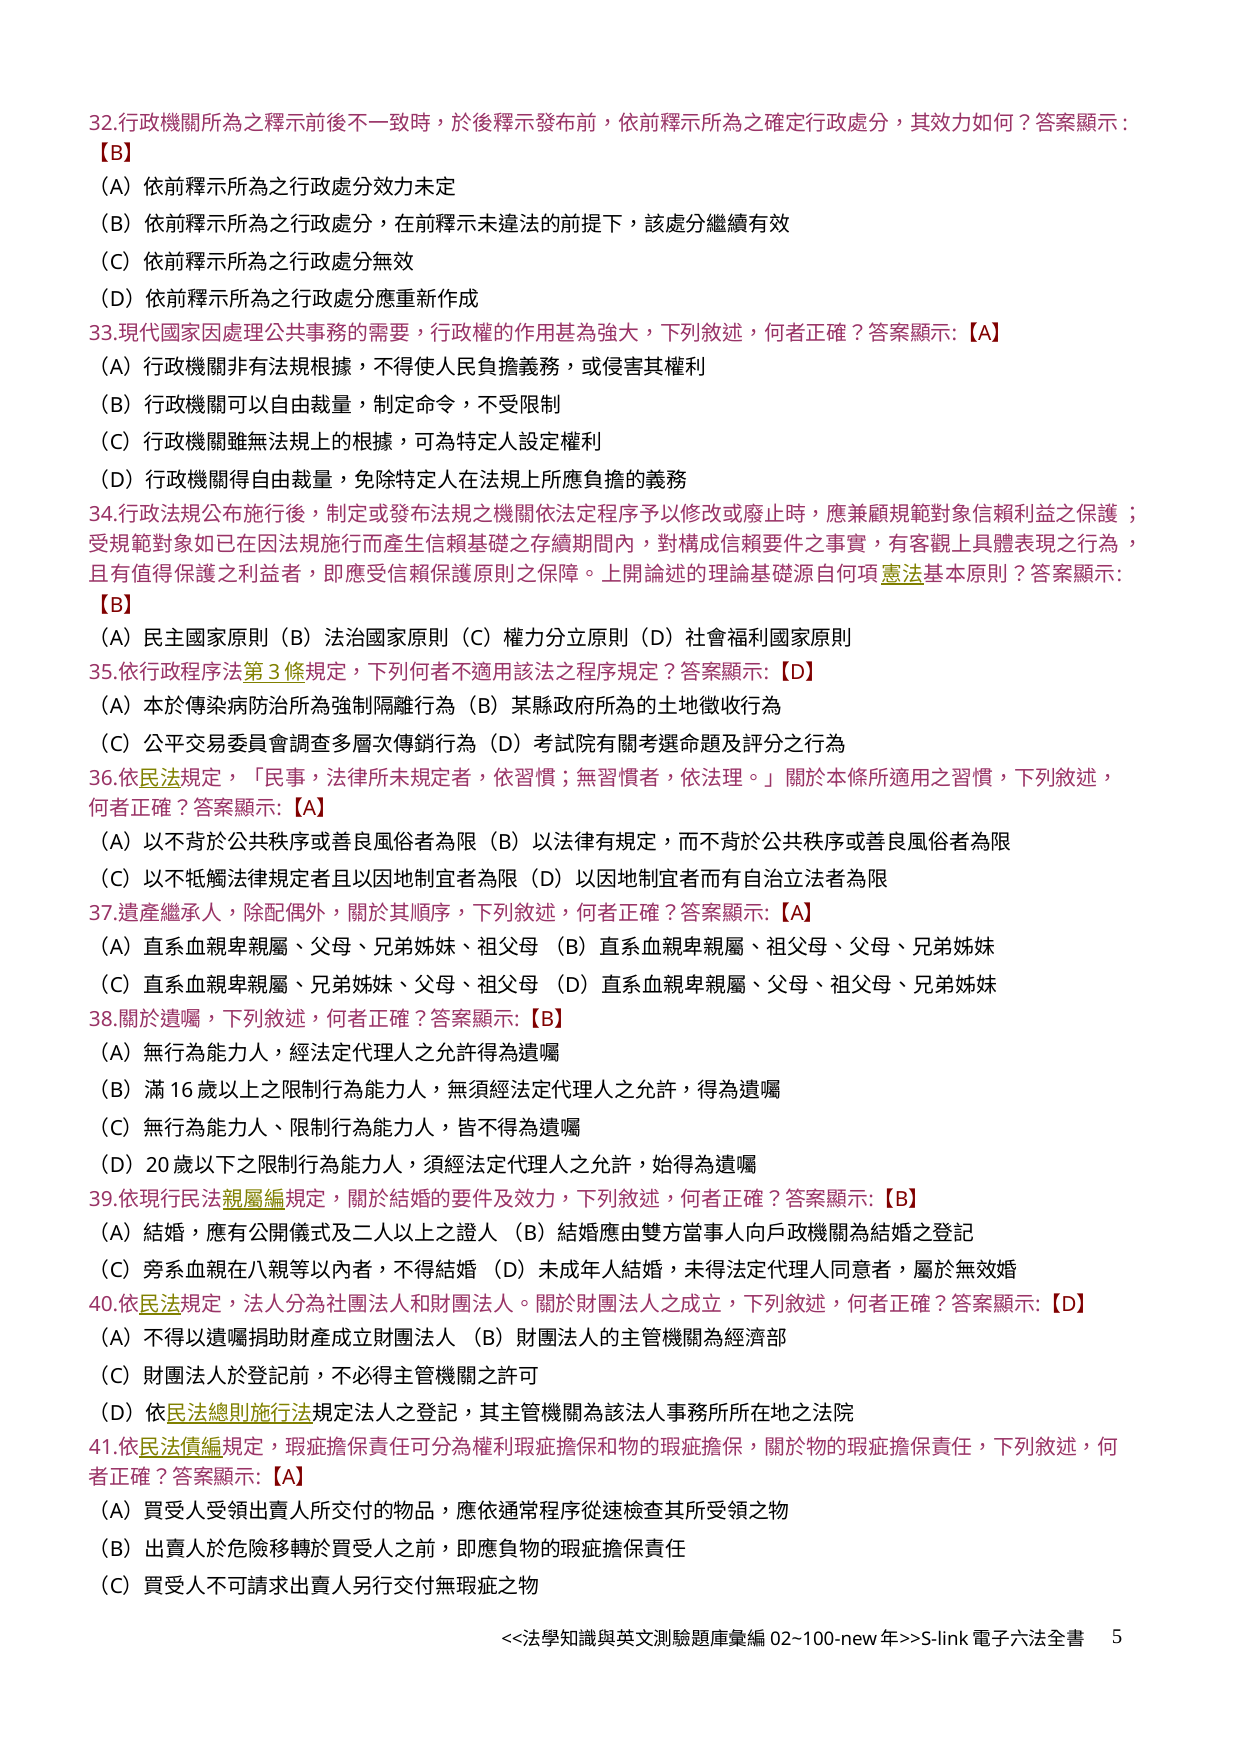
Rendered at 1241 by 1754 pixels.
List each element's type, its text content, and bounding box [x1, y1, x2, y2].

text （A）不得以遺囑捐助財產成立財團法人 （B）財團法人的主管機關為經濟部 [89, 1318, 1122, 1355]
text （B）出賣人於危險移轉於買受人之前，即應負物的瑕疵擔保責任 [89, 1528, 1122, 1566]
subtitle 38.關於遺囑，下列敘述，何者正確？答案顯示:【B】 [89, 1002, 1122, 1032]
subtitle 35.依行政程序法第3條規定，下列何者不適用該法之程序規定？答案顯示:【D】 [89, 656, 1122, 686]
text （D）20歲以下之限制行為能力人，須經法定代理人之允許，始得為遺囑 [89, 1145, 1122, 1182]
subtitle 37.遺產繼承人，除配偶外，關於其順序，下列敘述，何者正確？答案顯示:【A】 [89, 897, 1122, 927]
text （A）民主國家原則（B）法治國家原則（C）權力分立原則（D）社會福利國家原則 [89, 618, 1122, 656]
text （B）滿 16歲以上之限制行為能力人，無須經法定代理人之允許，得為遺囑 [89, 1070, 1122, 1107]
text （C）無行為能力人、限制行為能力人，皆不得為遺囑 [89, 1107, 1122, 1145]
text （A）直系血親卑親屬、父母、兄弟姊妹、祖父母 （B）直系血親卑親屬、祖父母、父母、兄弟姊妹 [89, 927, 1122, 964]
text （D）依民法總則施行法規定法人之登記，其主管機關為該法人事務所所在地之法院 [89, 1393, 1122, 1430]
text （C）財團法人於登記前，不必得主管機關之許可 [89, 1355, 1122, 1393]
text （A）以不背於公共秩序或善良風俗者為限（B）以法律有規定，而不背於公共秩序或善良風俗者為限 [89, 822, 1122, 859]
subtitle 32.行政機關所為之釋示前後不一致時，於後釋示發布前，依前釋示所為之確定行政處分，其效力如何？答案顯示:【B】 [89, 106, 1122, 167]
text （A）依前釋示所為之行政處分效力未定 [89, 167, 1122, 204]
text （B）行政機關可以自由裁量，制定命令，不受限制 [89, 384, 1122, 422]
text （C）公平交易委員會調查多層次傳銷行為（D）考試院有關考選命題及評分之行為 [89, 723, 1122, 761]
subtitle 36.依規定，「民事，法律所未規定者，依習慣；無習慣者，依法理。」關於本條所適用之習慣，下列敘述，何者正確？答案顯示:【A】 [89, 761, 1122, 822]
subtitle 33.現代國家因處理公共事務的需要，行政權的作用甚為強大，下列敘述，何者正確？答案顯示:【A】 [89, 317, 1122, 347]
subtitle 39.依現行民法親屬編規定，關於結婚的要件及效力，下列敘述，何者正確？答案顯示:【B】 [89, 1182, 1122, 1212]
text （C）旁系血親在八親等以內者，不得結婚 （D）未成年人結婚，未得法定代理人同意者，屬於無效婚 [89, 1250, 1122, 1287]
text （D）依前釋示所為之行政處分應重新作成 [89, 279, 1122, 317]
text （C）買受人不可請求出賣人另行交付無瑕疵之物 [89, 1566, 1122, 1603]
text （A）行政機關非有法規根據，不得使人民負擔義務，或侵害其權利 [89, 347, 1122, 384]
text （A）結婚，應有公開儀式及二人以上之證人 （B）結婚應由雙方當事人向戶政機關為結婚之登記 [89, 1212, 1122, 1250]
text （C）行政機關雖無法規上的根據，可為特定人設定權利 [89, 422, 1122, 459]
text （A）無行為能力人，經法定代理人之允許得為遺囑 [89, 1032, 1122, 1070]
text （C）直系血親卑親屬、兄弟姊妹、父母、祖父母 （D）直系血親卑親屬、父母、祖父母、兄弟姊妹 [89, 964, 1122, 1002]
text （C）依前釋示所為之行政處分無效 [89, 242, 1122, 279]
subtitle 34.行政法規公布施行後，制定或發布法規之機關依法定程序予以修改或廢止時，應兼顧規範對象信賴利益之保護；受規範對象如已在因法規施行而產生信賴基礎之存續期間內，對構成信賴要件之事實，有客觀上具體表現之行為，且有值得保護之利益者，即應受信賴保護原則之保障。上開論述的理論基礎源自何項憲法基本原則？答案顯示:【B】 [89, 497, 1122, 618]
text （B）依前釋示所為之行政處分，在前釋示未違法的前提下，該處分繼續有效 [89, 204, 1122, 242]
text （A）買受人受領出賣人所交付的物品，應依通常程序從速檢查其所受領之物 [89, 1491, 1122, 1528]
text （A）本於傳染病防治所為強制隔離行為（B）某縣政府所為的土地徵收行為 [89, 686, 1122, 723]
subtitle 40.依規定，法人分為社團法人和財團法人。關於財團法人之成立，下列敘述，何者正確？答案顯示:【D】 [89, 1287, 1122, 1318]
text （C）以不牴觸法律規定者且以因地制宜者為限（D）以因地制宜者而有自治立法者為限 [89, 859, 1122, 897]
subtitle 41.依民法債編規定，瑕疵擔保責任可分為權利瑕疵擔保和物的瑕疵擔保，關於物的瑕疵擔保責任，下列敘述，何者正確？答案顯示:【A】 [89, 1430, 1122, 1491]
text （D）行政機關得自由裁量，免除特定人在法規上所應負擔的義務 [89, 459, 1122, 497]
